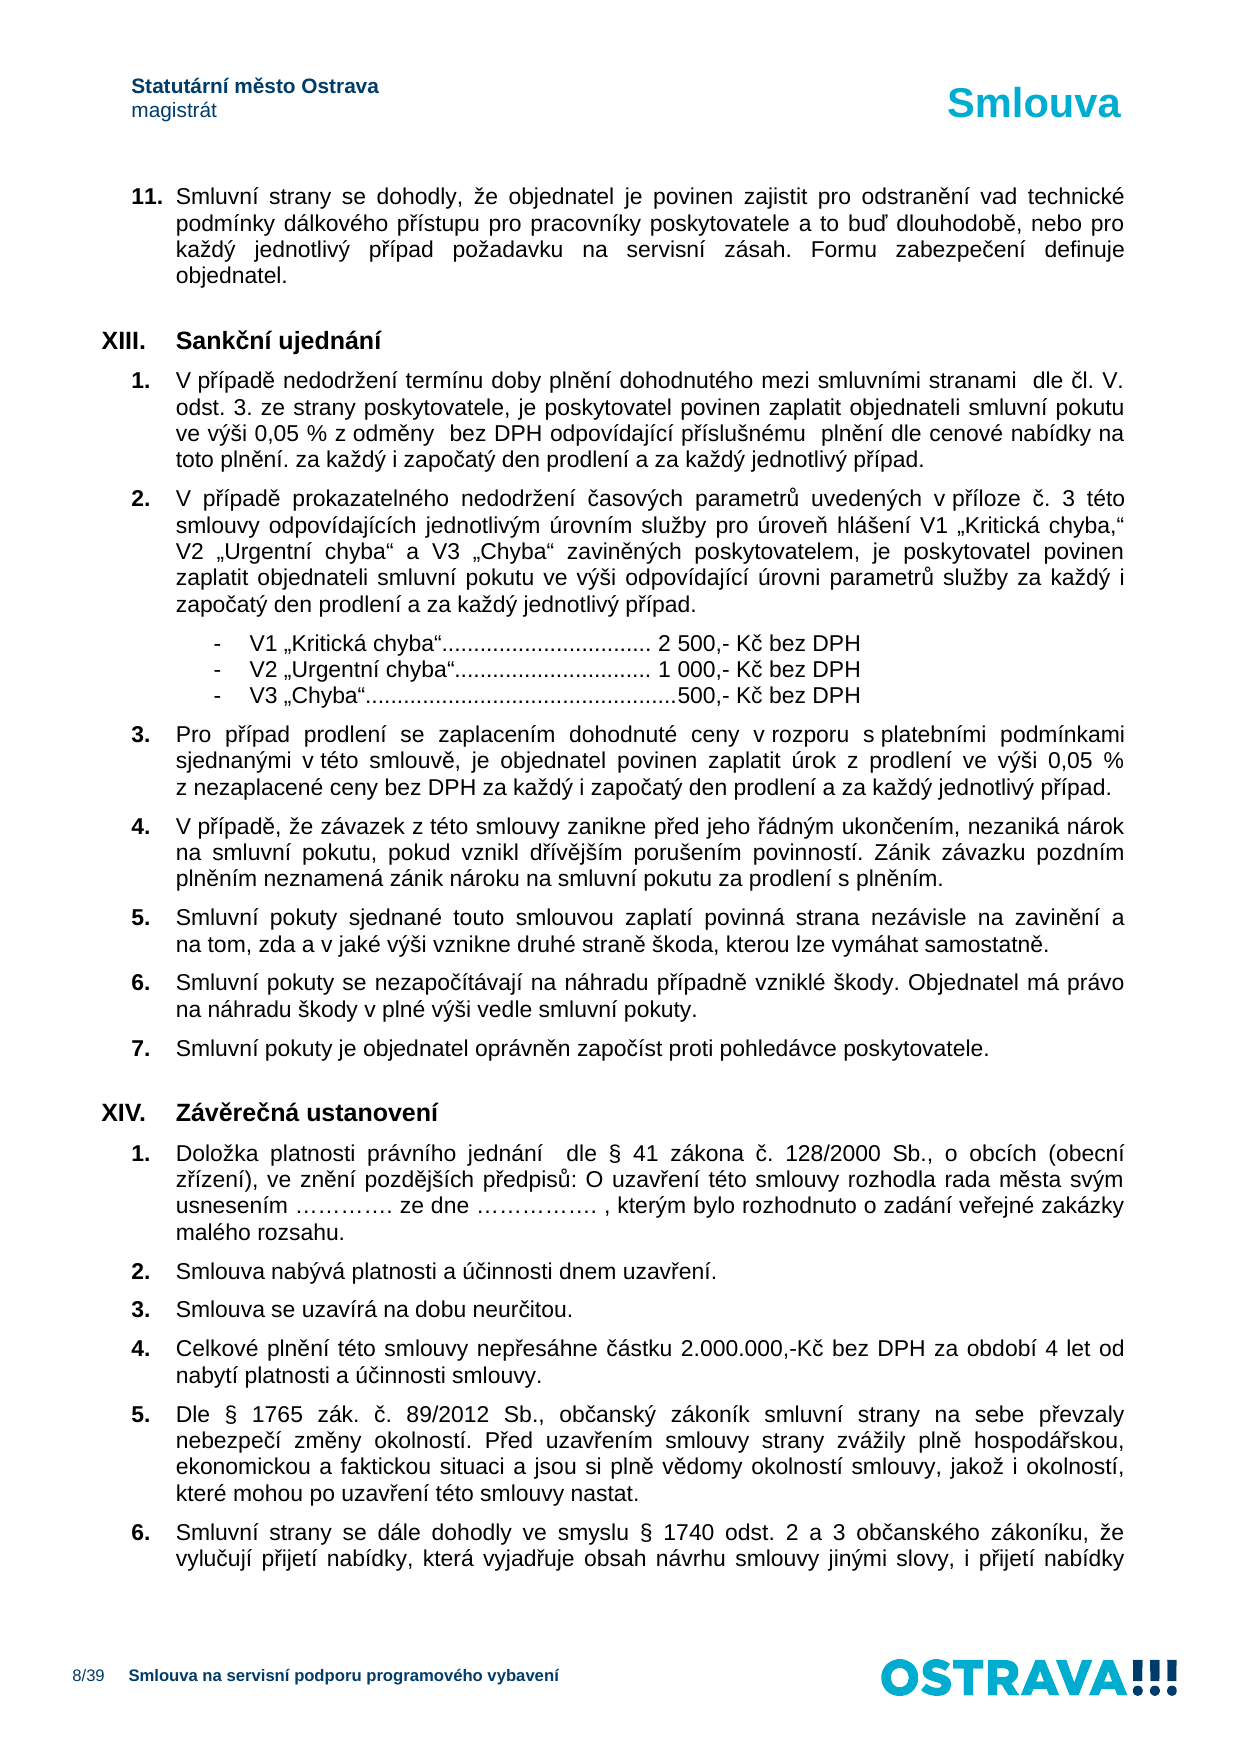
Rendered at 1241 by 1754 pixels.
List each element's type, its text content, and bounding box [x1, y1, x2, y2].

list Smluvní strany se dohodly, že objednatel je povinen zajistit pro odstranění vad technické podmínky dálkového přístupu pro pracovníky poskytovatele a to buď dlouhodobě, nebo pro každý jednotlivý případ požadavku na servisní zásah. Formu zabezpečení definuje objednatel. [131, 183, 1125, 288]
list Smluvní pokuty sjednané touto smlouvou zaplatí povinná strana nezávisle na zavinění a na tom, zda a v jaké výši vznikne druhé straně škoda, kterou lze vymáhat samostatně. [131, 904, 1125, 957]
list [131, 1518, 1125, 1571]
list Smlouva nabývá platnosti a účinnosti dnem uzavření. [131, 1258, 1125, 1284]
list Smluvní pokuty se nezapočítávají na náhradu případně vzniklé škody. Objednatel má právo na náhradu škody v plné výši vedle smluvní pokuty. [131, 969, 1125, 1022]
list Sankční ujednání [146, 326, 1125, 355]
list V2 „Urgentní chyba“ 1 000,- Kč bez DPH [213, 656, 1125, 682]
list Závěrečná ustanovení [146, 1098, 1125, 1127]
list Smlouva se uzavírá na dobu neurčitou. [131, 1296, 1125, 1323]
list Smluvní pokuty je objednatel oprávněn započíst proti pohledávce poskytovatele. [131, 1034, 1125, 1061]
list V3 „Chyba“ 500,- Kč bez DPH [213, 682, 1125, 708]
list Celkové plnění této smlouvy nepřesáhne částku 2.000.000,-Kč bez DPH za období 4 let od nabytí platnosti a účinnosti smlouvy. [131, 1335, 1125, 1388]
list Doložka platnosti právního jednání dle § 41 zákona č. 128/2000 Sb., o obcích (obecní zřízení), ve znění pozdějších předpisů: O uzavření této smlouvy rozhodla rada města svým usnesením …………. ze dne ……………. , kterým bylo rozhodnuto o zadání veřejné zakázky malého rozsahu. [131, 1140, 1125, 1245]
list V případě prokazatelného nedodržení časových parametrů uvedených v příloze č. 3 této smlouvy odpovídajících jednotlivým úrovním služby pro úroveň hlášení V1 „Kritická chyba,“ V2 „Urgentní chyba“ a V3 „Chyba“ zaviněných poskytovatelem, je poskytovatel povinen zaplatit objednateli smluvní pokutu ve výši odpovídající úrovni parametrů služby za každý i započatý den prodlení a za každý jednotlivý případ. [131, 485, 1125, 617]
list Pro případ prodlení se zaplacením dohodnuté ceny v rozporu s platebními podmínkami sjednanými v této smlouvě, je objednatel povinen zaplatit úrok z prodlení ve výši 0,05 % z nezaplacené ceny bez DPH za každý i započatý den prodlení a za každý jednotlivý případ. [131, 721, 1125, 800]
list Dle § 1765 zák. č. 89/2012 Sb., občanský zákoník smluvní strany na sebe převzaly nebezpečí změny okolností. Před uzavřením smlouvy strany zvážily plně hospodářskou, ekonomickou a faktickou situaci a jsou si plně vědomy okolností smlouvy, jakož i okolností, které mohou po uzavření této smlouvy nastat. [131, 1401, 1125, 1506]
list V případě nedodržení termínu doby plnění dohodnutého mezi smluvními stranami dle čl. V. odst. 3. ze strany poskytovatele, je poskytovatel povinen zaplatit objednateli smluvní pokutu ve výši 0,05 % z odměny bez DPH odpovídající příslušnému plnění dle cenové nabídky na toto plnění. za každý i započatý den prodlení a za každý jednotlivý případ. [131, 367, 1125, 473]
list V1 „Kritická chyba“ 2 500,- Kč bez DPH [213, 629, 1125, 656]
picture [881, 1659, 1177, 1696]
list V případě, že závazek z této smlouvy zanikne před jeho řádným ukončením, nezaniká nárok na smluvní pokutu, pokud vznikl dřívějším porušením povinností. Zánik závazku pozdním plněním neznamená zánik nároku na smluvní pokutu za prodlení s plněním. [131, 813, 1125, 892]
